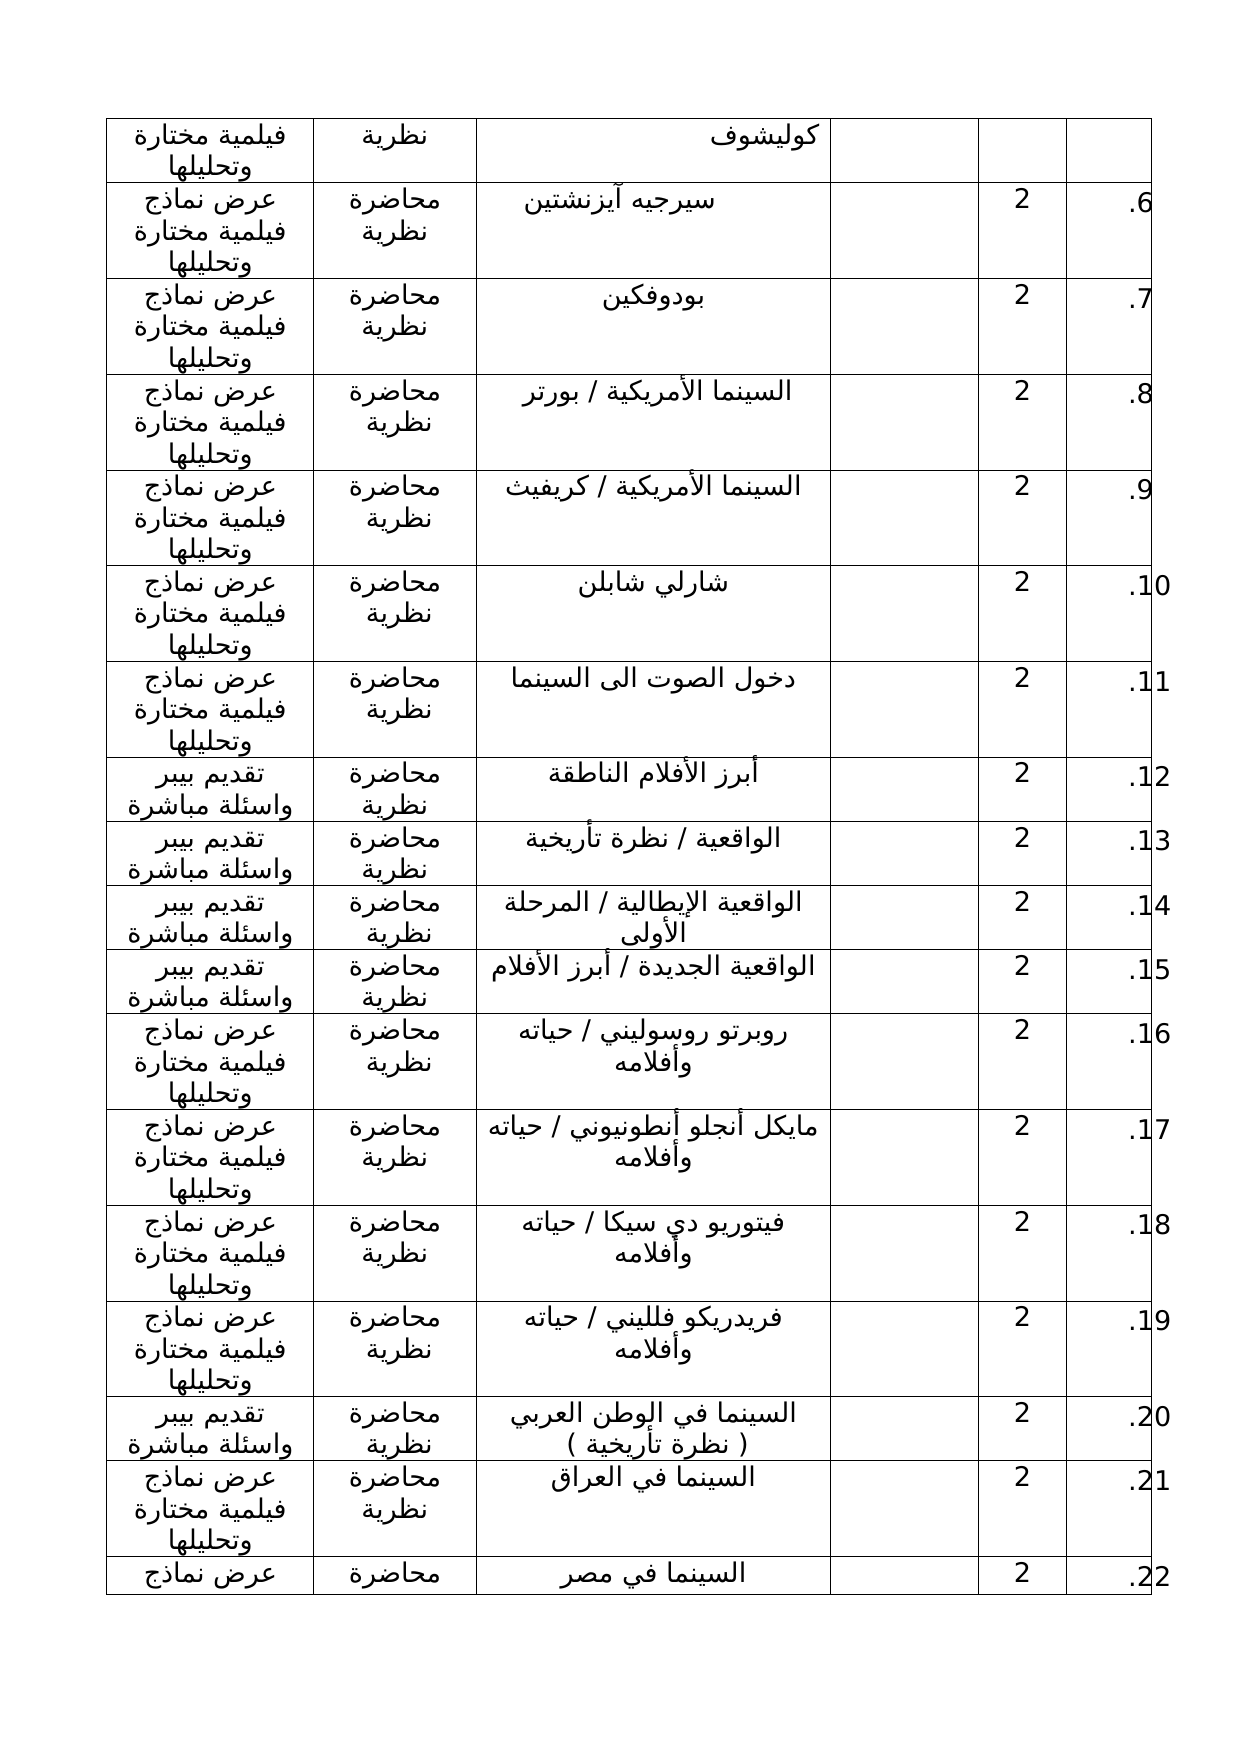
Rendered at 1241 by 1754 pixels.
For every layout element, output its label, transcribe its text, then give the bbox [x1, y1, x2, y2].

table_cell [1067, 1461, 1151, 1556]
table_cell محاضرة نظرية [314, 1557, 476, 1594]
table_cell [1067, 471, 1151, 565]
table_cell عرض نماذج فيلمية مختارة وتحليلها [107, 1110, 313, 1205]
table_cell 2 [979, 375, 1066, 469]
table_cell محاضرة نظرية [314, 950, 476, 1013]
table_cell [1067, 950, 1151, 1013]
table_cell محاضرة نظرية [314, 886, 476, 949]
table_cell تقديم بيبر واسئلة مباشرة [107, 1397, 313, 1460]
table_cell محاضرة نظرية [314, 279, 476, 374]
table_cell [1067, 662, 1151, 757]
table_cell محاضرة نظرية [314, 1461, 476, 1556]
table_cell أبرز الأفلام الناطقة [477, 758, 830, 821]
table_cell [1067, 1110, 1151, 1205]
table_cell عرض نماذج فيلمية مختارة وتحليلها [107, 566, 313, 661]
table_cell عرض نماذج فيلمية مختارة وتحليلها [107, 183, 313, 278]
table_cell [831, 758, 978, 821]
table_cell 2 [979, 950, 1066, 1013]
table_cell 2 [979, 822, 1066, 885]
table_cell تقديم بيبر واسئلة مباشرة [107, 950, 313, 1013]
table_cell 2 [979, 1302, 1066, 1396]
table_cell 2 [979, 1461, 1066, 1556]
table_cell الواقعية الجديدة / أبرز الأفلام [477, 950, 830, 1013]
table_cell محاضرة نظرية [314, 183, 476, 278]
table_cell 2 [979, 119, 1066, 182]
table_cell 2 [979, 1397, 1066, 1460]
table_cell [1067, 1397, 1151, 1460]
table_cell [831, 566, 978, 661]
table_cell دخول الصوت الى السينما [477, 662, 830, 757]
table_cell 2 [979, 1557, 1066, 1594]
table_cell محاضرة نظرية [314, 1302, 476, 1396]
table_cell السينما الأمريكية / بورتر [477, 375, 830, 469]
table_cell محاضرة نظرية [314, 662, 476, 757]
table_cell [831, 375, 978, 469]
table_cell [831, 1557, 978, 1594]
table_cell 2 [979, 662, 1066, 757]
table_cell [831, 662, 978, 757]
table_cell محاضرة نظرية [314, 822, 476, 885]
table_cell [831, 950, 978, 1013]
table_cell [831, 1461, 978, 1556]
table_cell تقديم بيبر واسئلة مباشرة [107, 886, 313, 949]
table_cell 2 [979, 886, 1066, 949]
table_cell 2 [979, 183, 1066, 278]
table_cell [107, 119, 313, 182]
table_cell 2 [979, 1110, 1066, 1205]
table_cell [1067, 375, 1151, 469]
table_cell تقديم بيبر واسئلة مباشرة [107, 758, 313, 821]
table_cell محاضرة نظرية [314, 375, 476, 469]
table_cell محاضرة نظرية [314, 1014, 476, 1109]
table_cell [831, 1110, 978, 1205]
table_cell 2 [979, 1206, 1066, 1301]
table_cell [831, 1014, 978, 1109]
table_cell محاضرة نظرية [314, 1206, 476, 1301]
table_cell محاضرة نظرية [314, 758, 476, 821]
table_cell محاضرة نظرية [314, 1110, 476, 1205]
table_cell سيرجيه آيزنشتين [477, 183, 830, 278]
table_cell [1067, 886, 1151, 949]
table_cell [1067, 1014, 1151, 1109]
table_cell عرض نماذج فيلمية مختارة وتحليلها [107, 279, 313, 374]
table_cell السينما في العراق [477, 1461, 830, 1556]
table_cell عرض نماذج فيلمية مختارة وتحليلها [107, 471, 313, 565]
table_cell [831, 183, 978, 278]
table_cell [831, 1397, 978, 1460]
table_cell شارلي شابلن [477, 566, 830, 661]
table_cell عرض نماذج فيلمية مختارة وتحليلها [107, 1014, 313, 1109]
table_cell [1067, 1557, 1151, 1594]
table_cell محاضرة نظرية [314, 566, 476, 661]
table_cell 2 [979, 758, 1066, 821]
table_cell السينما الأمريكية / كريفيث [477, 471, 830, 565]
table_cell الواقعية الإيطالية / المرحلة الأولى [477, 886, 830, 949]
table_cell عرض نماذج فيلمية مختارة وتحليلها [107, 1302, 313, 1396]
table_cell بودوفكين [477, 279, 830, 374]
table_cell [831, 886, 978, 949]
table_cell عرض نماذج فيلمية مختارة وتحليلها [107, 1461, 313, 1556]
table_cell 2 [979, 1014, 1066, 1109]
table_cell [831, 471, 978, 565]
table_cell [1067, 279, 1151, 374]
table_cell [1067, 822, 1151, 885]
table_cell مايكل أنجلو أنطونيوني / حياته وأفلامه [477, 1110, 830, 1205]
table_cell محاضرة نظرية [314, 471, 476, 565]
table_cell [831, 822, 978, 885]
table_cell السينما في مصر [477, 1557, 830, 1594]
table_cell فيتوريو دي سيكا / حياته وأفلامه [477, 1206, 830, 1301]
table_cell [831, 1206, 978, 1301]
table_cell روبرتو روسوليني / حياته وأفلامه [477, 1014, 830, 1109]
table_cell عرض نماذج فيلمية مختارة وتحليلها [107, 1206, 313, 1301]
table_cell محاضرة نظرية [314, 119, 476, 182]
table_cell 2 [979, 279, 1066, 374]
table_cell 2 [979, 566, 1066, 661]
table_cell السينما في الوطن العربي ( نظرة تأريخية ) [477, 1397, 830, 1460]
table_cell [831, 279, 978, 374]
table_cell الواقعية / نظرة تأريخية [477, 822, 830, 885]
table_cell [107, 1557, 313, 1594]
table_cell [1067, 1206, 1151, 1301]
table_cell [1067, 119, 1151, 182]
table_cell فريدريكو فلليني / حياته وأفلامه [477, 1302, 830, 1396]
table_cell [1067, 566, 1151, 661]
table_cell محاضرة نظرية [314, 1397, 476, 1460]
table_cell [1067, 183, 1151, 278]
table_cell [1067, 758, 1151, 821]
table_cell 2 [979, 471, 1066, 565]
table_cell عرض نماذج فيلمية مختارة وتحليلها [107, 375, 313, 469]
table_cell تقديم بيبر واسئلة مباشرة [107, 822, 313, 885]
table_cell عرض نماذج فيلمية مختارة وتحليلها [107, 662, 313, 757]
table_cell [477, 119, 830, 182]
table_cell [1067, 1302, 1151, 1396]
table_cell [831, 1302, 978, 1396]
table_cell [831, 119, 978, 182]
